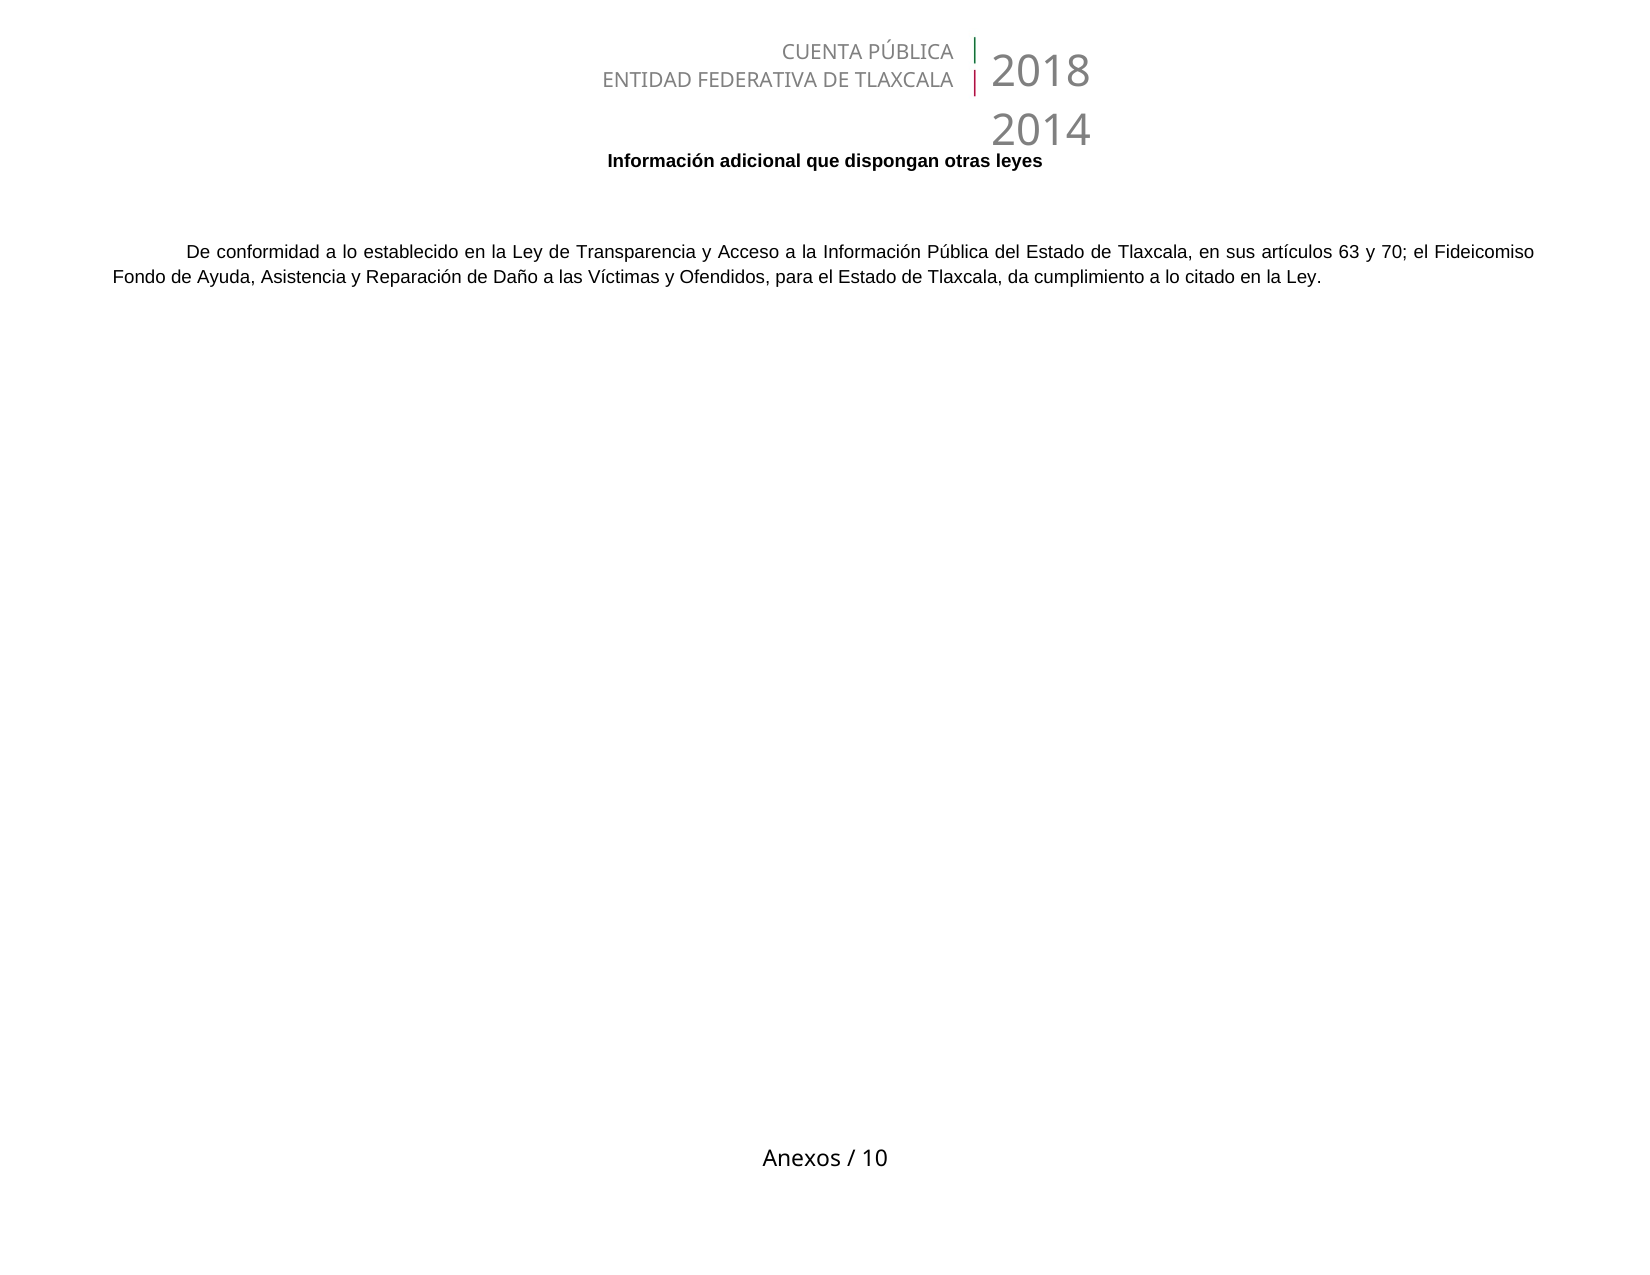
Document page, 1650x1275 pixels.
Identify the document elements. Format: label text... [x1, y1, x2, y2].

picture [968, 28, 985, 99]
text De conformidad a lo establecido en la Ley de Transparencia y Acceso a la Información Pública del Estado de Tlaxcala, en sus artículos 63 y 70; el Fideicomiso Fondo de Ayuda, Asistencia y Reparación de Daño a las Víctimas y Ofendidos, para el Estado de Tlaxcala, da cumplimiento a lo citado en la Ley. [112, 241, 1537, 288]
text Información adicional que dispongan otras leyes [112, 150, 1537, 172]
